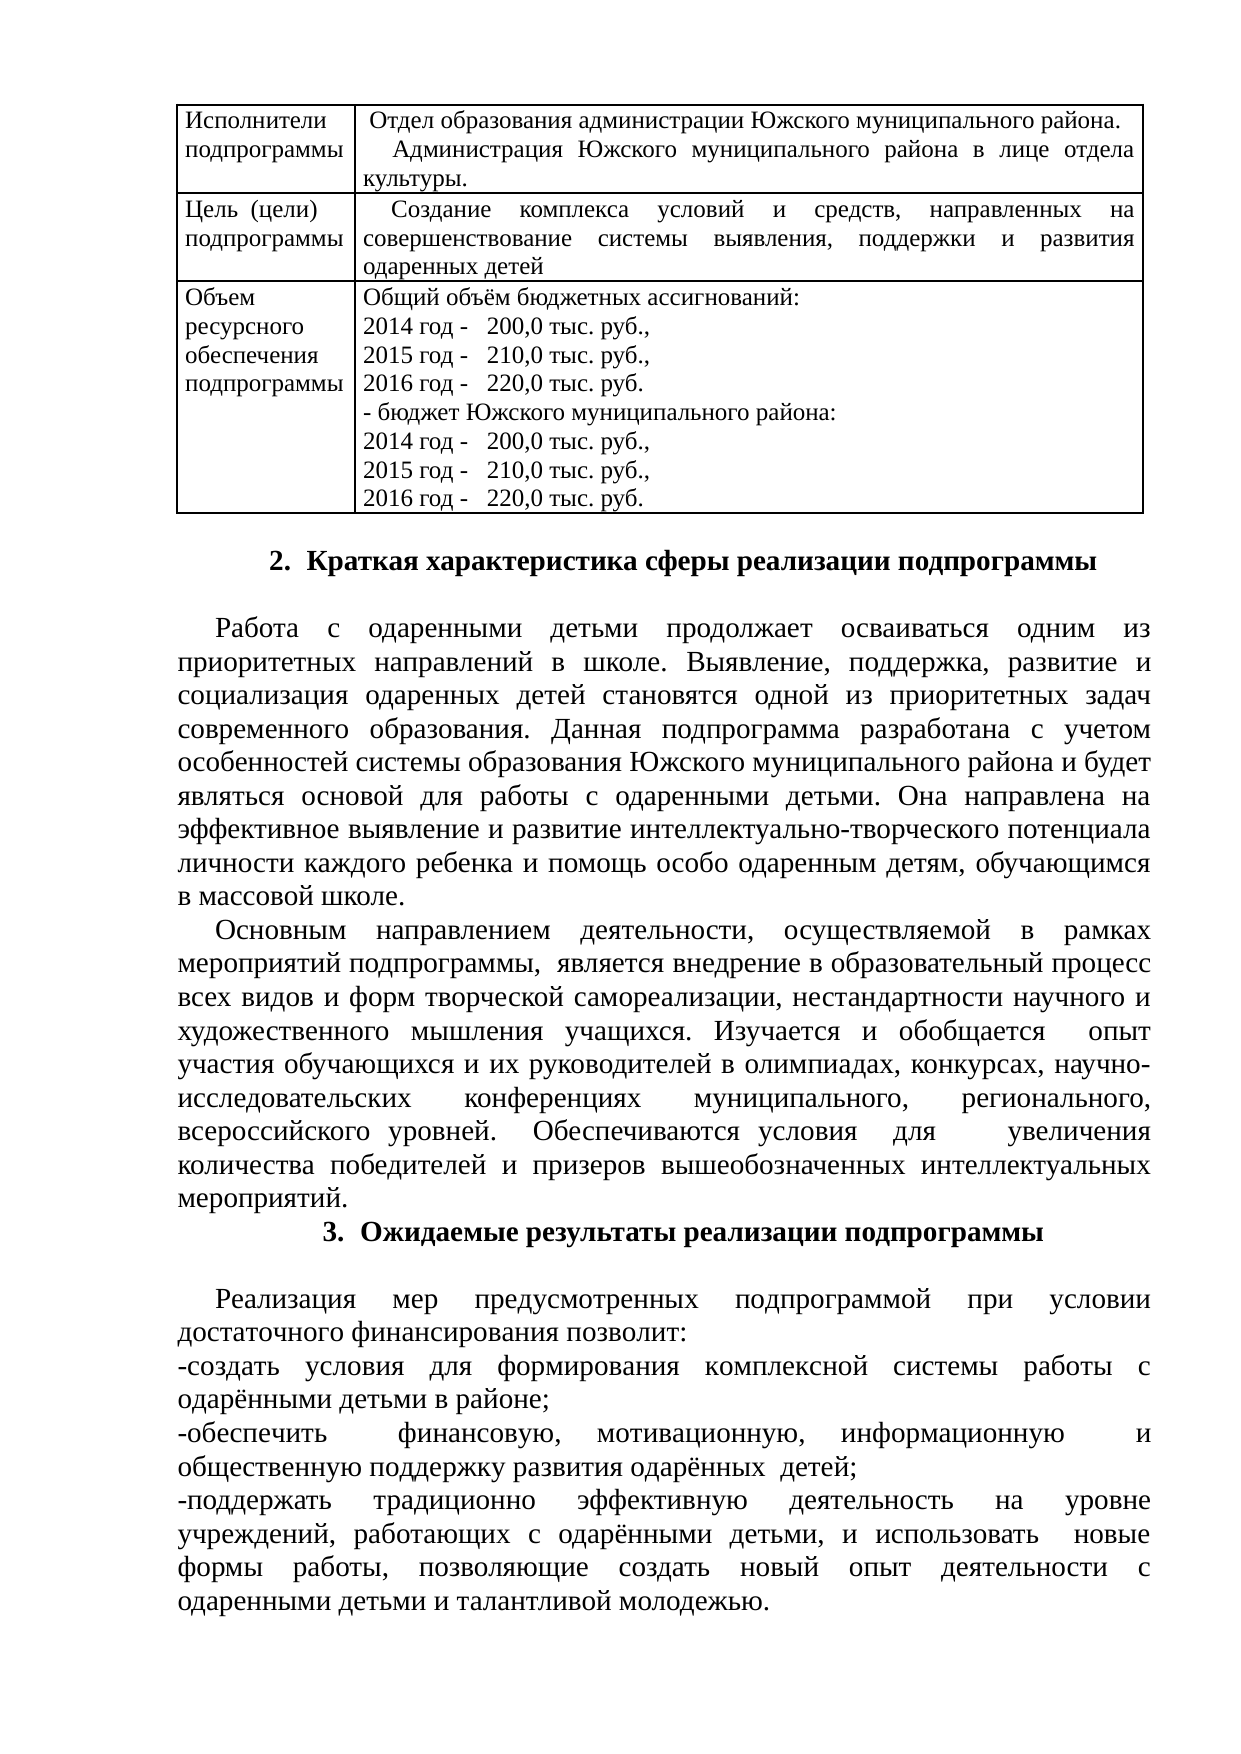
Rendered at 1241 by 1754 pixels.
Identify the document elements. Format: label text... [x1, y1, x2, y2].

list -обеспечить финансовую, мотивационную, информационную и общественную поддержку развития одарённых детей; [177, 1415, 1152, 1482]
list Ожидаемые результаты реализации подпрограммы [215, 1214, 1152, 1247]
list Реализация мер предусмотренных подпрограммой при условии достаточного финансирования позволит: [177, 1281, 1152, 1348]
list -создать условия для формирования комплексной системы работы с одарёнными детьми в районе; [177, 1348, 1152, 1415]
table_cell Объем ресурсного обеспечения подпрограммы [178, 282, 354, 512]
table_cell Общий объём бюджетных ассигнований: 2014 год - 200,0 тыс. руб., 2015 год - 210,0 тыс. руб., 2016 год - 220,0 тыс. руб. - бюджет Южского муниципального района: 2014 год - 200,0 тыс. руб., 2015 год - 210,0 тыс. руб., 2016 год - 220,0 тыс. руб. [356, 282, 1142, 512]
text Работа с одаренными детьми продолжает осваиваться одним из приоритетных направлений в школе. Выявление, поддержка, развитие и социализация одаренных детей становятся одной из приоритетных задач современного образования. Данная подпрограмма разработана с учетом особенностей системы образования Южского муниципального района и будет являться основой для работы с одаренными детьми. Она направлена на эффективное выявление и развитие интеллектуально-творческого потенциала личности каждого ребенка и помощь особо одаренным детям, обучающимся в массовой школе. [177, 610, 1152, 912]
text -поддержать традиционно эффективную деятельность на уровне учреждений, работающих с одарёнными детьми, и использовать новые формы работы, позволяющие создать новый опыт деятельности с одаренными детьми и талантливой молодежью. [177, 1482, 1152, 1616]
table_cell Исполнители подпрограммы [178, 106, 354, 192]
list Краткая характеристика сферы реализации подпрограммы [215, 543, 1152, 577]
table_cell Создание комплекса условий и средств, направленных на совершенствование системы выявления, поддержки и развития одаренных детей [356, 194, 1142, 280]
table_cell Цель (цели) подпрограммы [178, 194, 354, 280]
table_cell Отдел образования администрации Южского муниципального района. Администрация Южского муниципального района в лице отдела культуры. [356, 106, 1142, 192]
text Основным направлением деятельности, осуществляемой в рамках мероприятий подпрограммы, является внедрение в образовательный процесс всех видов и форм творческой самореализации, нестандартности научного и художественного мышления учащихся. Изучается и обобщается опыт участия обучающихся и их руководителей в олимпиадах, конкурсах, научно-исследовательских конференциях муниципального, регионального, всероссийского уровней. Обеспечиваются условия для увеличения количества победителей и призеров вышеобозначенных интеллектуальных мероприятий. [177, 912, 1152, 1214]
